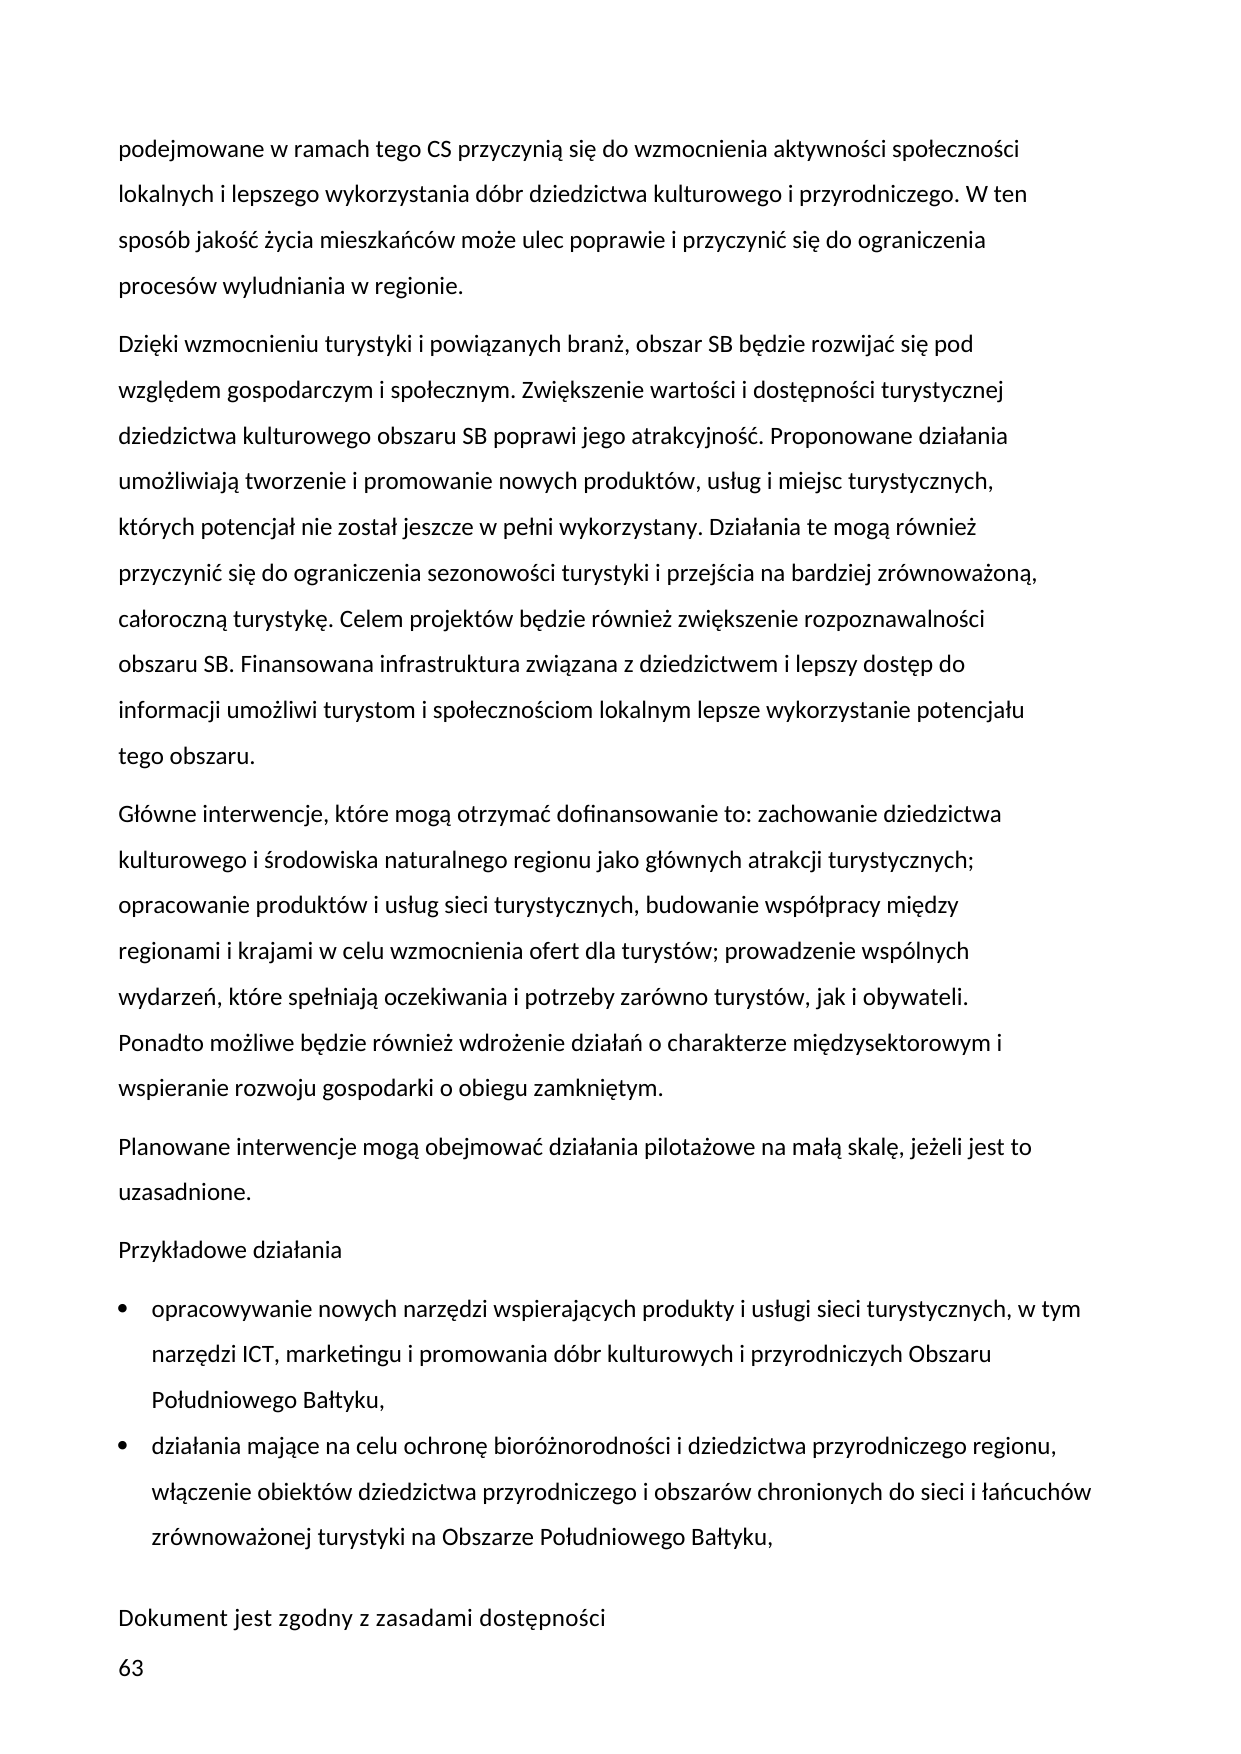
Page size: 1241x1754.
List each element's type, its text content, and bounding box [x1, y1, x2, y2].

text Główne interwencje, które mogą otrzymać dofinansowanie to: zachowanie dziedzictwa kulturowego i środowiska naturalnego regionu jako głównych atrakcji turystycznych; opracowanie produktów i usług sieci turystycznych, budowanie współpracy między regionami i krajami w celu wzmocnienia ofert dla turystów; prowadzenie wspólnych wydarzeń, które spełniają oczekiwania i potrzeby zarówno turystów, jak i obywateli. Ponadto możliwe będzie również wdrożenie działań o charakterze międzysektorowym i wspieranie rozwoju gospodarki o obiegu zamkniętym. [118, 798, 1039, 1103]
text Dzięki wzmocnieniu turystyki i powiązanych branż, obszar SB będzie rozwijać się pod względem gospodarczym i społecznym. Zwiększenie wartości i dostępności turystycznej dziedzictwa kulturowego obszaru SB poprawi jego atrakcyjność. Proponowane działania umożliwiają tworzenie i promowanie nowych produktów, usług i miejsc turystycznych, których potencjał nie został jeszcze w pełni wykorzystany. Działania te mogą również przyczynić się do ograniczenia sezonowości turystyki i przejścia na bardziej zrównoważoną, całoroczną turystykę. Celem projektów będzie również zwiększenie rozpoznawalności obszaru SB. Finansowana infrastruktura związana z dziedzictwem i lepszy dostęp do informacji umożliwi turystom i społecznościom lokalnym lepsze wykorzystanie potencjału tego obszaru. [118, 328, 1039, 770]
text Planowane interwencje mogą obejmować działania pilotażowe na małą skalę, jeżeli jest to uzasadnione. [118, 1131, 1039, 1207]
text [118, 133, 1039, 301]
text Przykładowe działania [118, 1235, 1040, 1265]
list opracowywanie nowych narzędzi wspierających produkty i usługi sieci turystycznych, w tym narzędzi ICT, marketingu i promowania dóbr kulturowych i przyrodniczych Obszaru Południowego Bałtyku, [118, 1293, 1122, 1415]
list działania mające na celu ochronę bioróżnorodności i dziedzictwa przyrodniczego regionu, włączenie obiektów dziedzictwa przyrodniczego i obszarów chronionych do sieci i łańcuchów zrównoważonej turystyki na Obszarze Południowego Bałtyku, [118, 1430, 1122, 1552]
